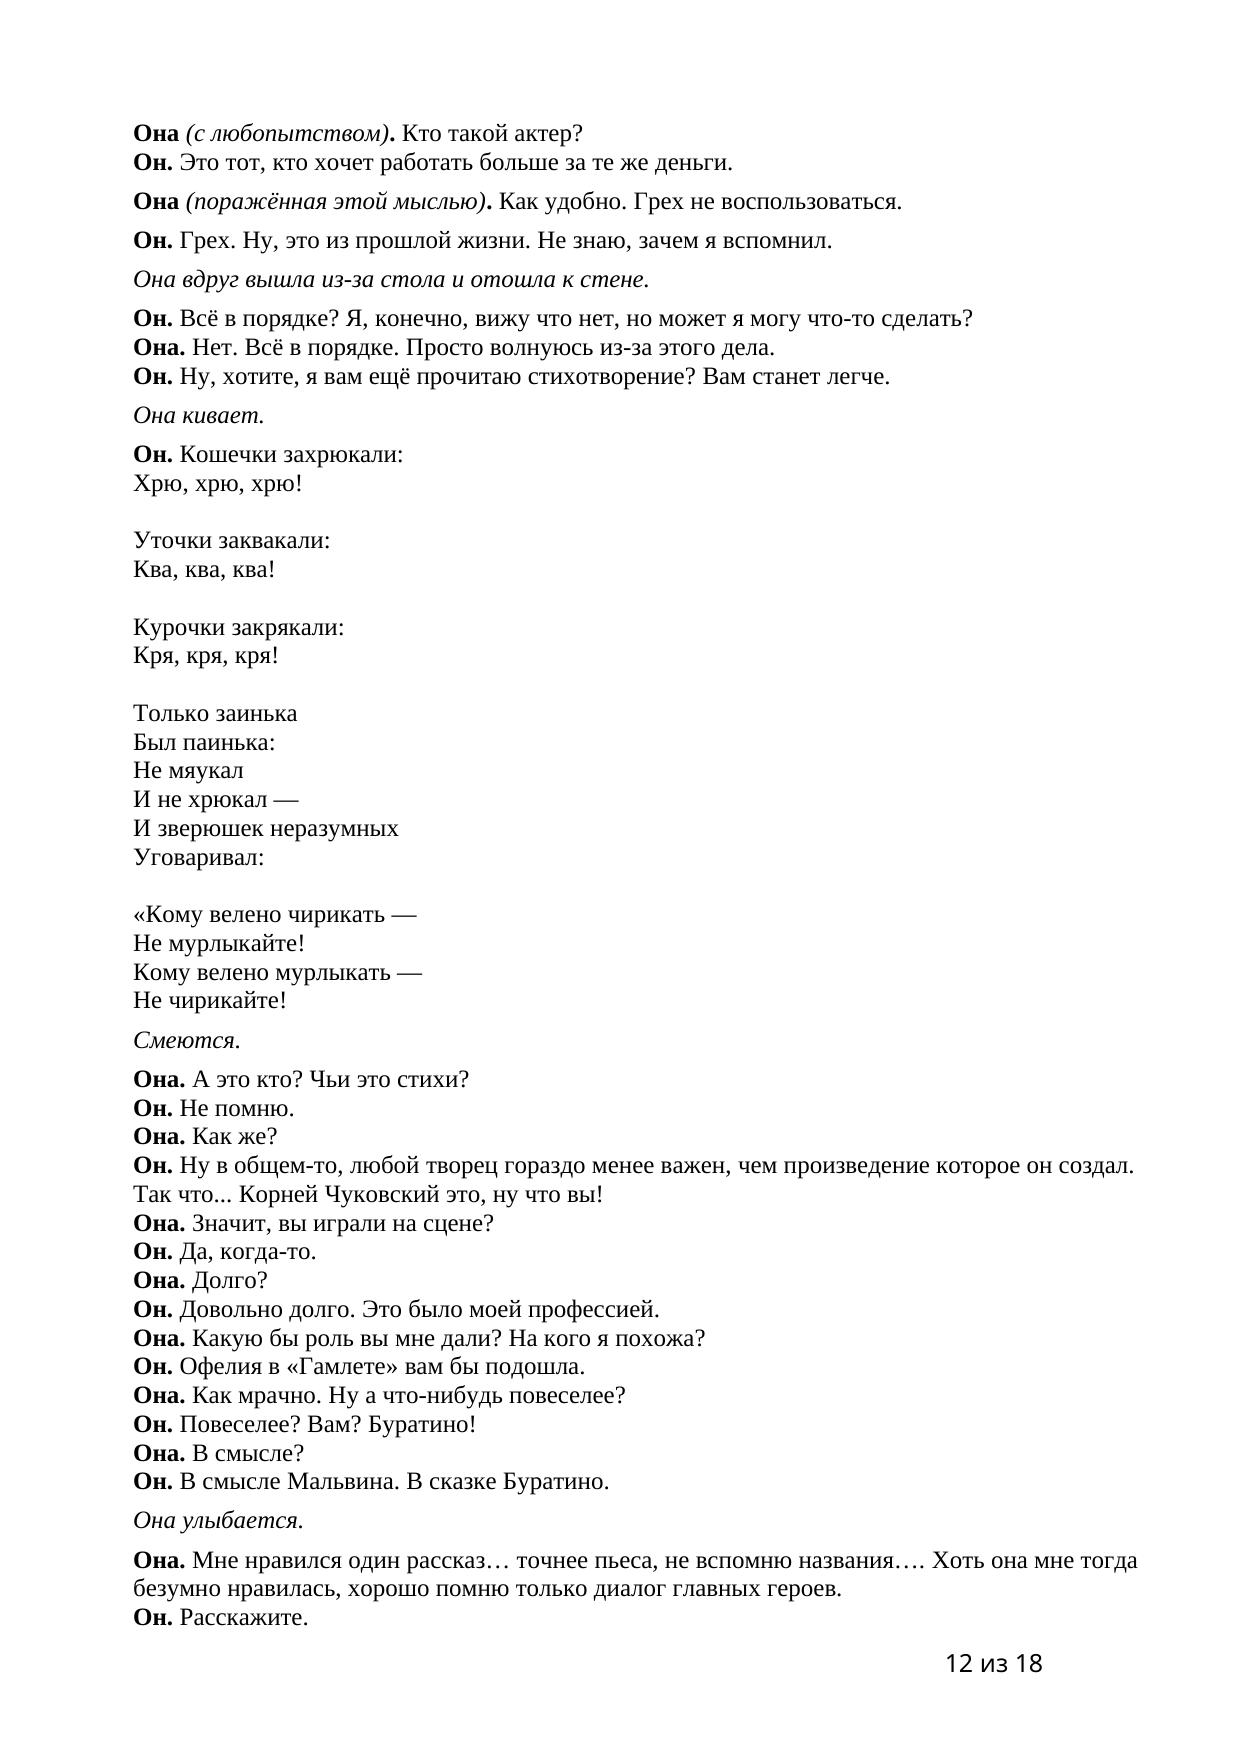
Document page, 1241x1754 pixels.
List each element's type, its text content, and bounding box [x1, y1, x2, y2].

text Она вдруг вышла из-за стола и отошла к стене. [133, 264, 1152, 293]
text Он. Грех. Ну, это из прошлой жизни. Не знаю, зачем я вспомнил. [133, 225, 1152, 254]
text Она (поражённая этой мыслью). Как удобно. Грех не воспользоваться. [133, 186, 1152, 215]
text Она. Мне нравился один рассказ… точнее пьеса, не вспомню названия…. Хоть она мне тогда безумно нравилась, хорошо помню только диалог главных героев. Он. Расскажите. [133, 1545, 1152, 1631]
text Смеются. [133, 1025, 1152, 1053]
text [133, 118, 1152, 176]
text Она улыбается. [133, 1506, 1152, 1534]
text Он. Кошечки захрюкали: Хрю, хрю, хрю! Уточки заквакали: Ква, ква, ква! Курочки закрякали: Кря, кря, кря! Только заинька Был паинька: Не мяукал И не хрюкал — И зверюшек неразумных Уговаривал: «Кому велено чирикать — Не мурлыкайте! Кому велено мурлыкать — Не чирикайте! [133, 439, 1152, 1014]
text Она. А это кто? Чьи это стихи? Он. Не помню. Она. Как же? Он. Ну в общем-то, любой творец гораздо менее важен, чем произведение которое он создал. Так что... Корней Чуковский это, ну что вы! Она. Значит, вы играли на сцене? Он. Да, когда-то. Она. Долго? Он. Довольно долго. Это было моей профессией. Она. Какую бы роль вы мне дали? На кого я похожа? Он. Офелия в «Гамлете» вам бы подошла. Она. Как мрачно. Ну а что-нибудь повеселее? Он. Повеселее? Вам? Буратино! Она. В смысле? Он. В смысле Мальвина. В сказке Буратино. [133, 1064, 1152, 1495]
text Она кивает. [133, 400, 1152, 429]
text Он. Всё в порядке? Я, конечно, вижу что нет, но может я могу что-то сделать? Она. Нет. Всё в порядке. Просто волнуюсь из-за этого дела. Он. Ну, хотите, я вам ещё прочитаю стихотворение? Вам станет легче. [133, 303, 1152, 390]
